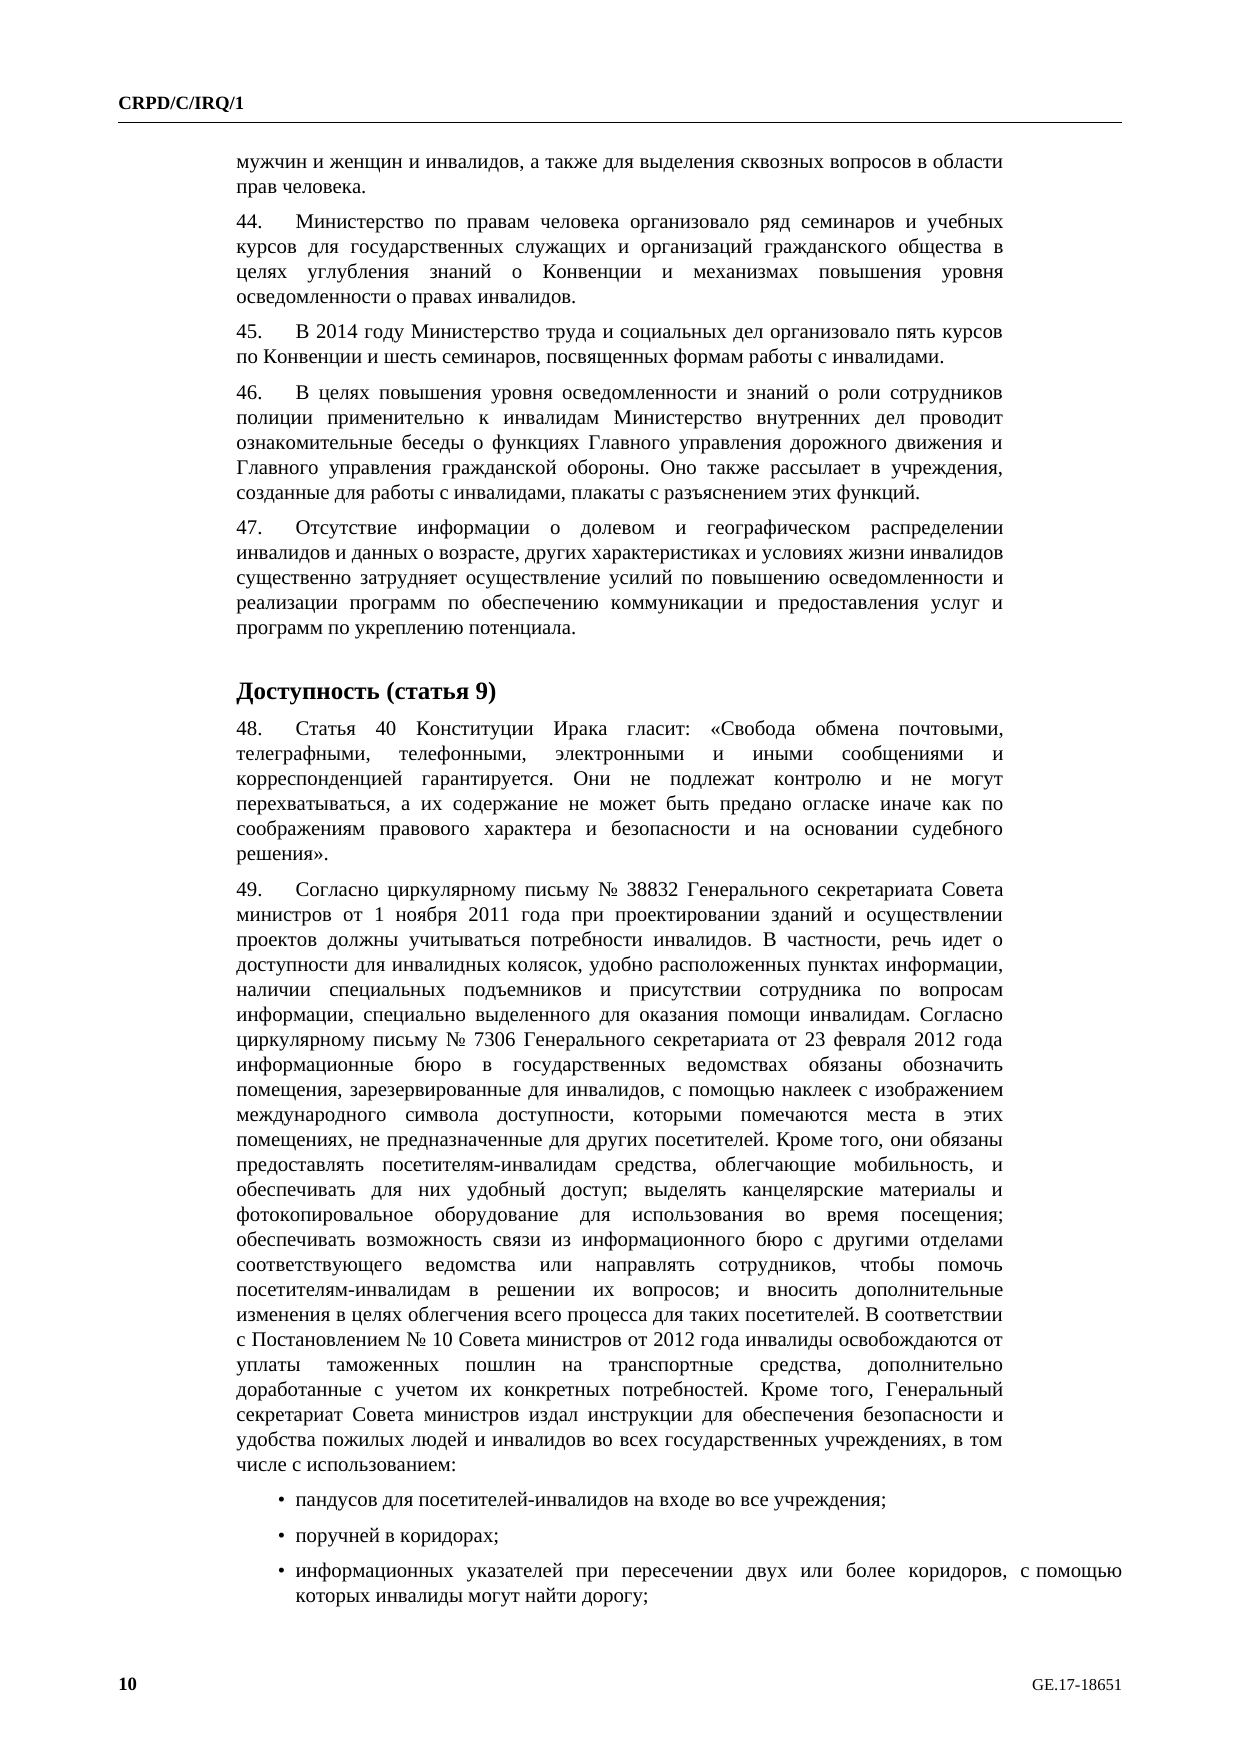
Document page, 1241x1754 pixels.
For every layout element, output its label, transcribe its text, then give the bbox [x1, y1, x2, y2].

text 44. Министерство по правам человека организовало ряд семинаров и учебных курсов для государственных служащих и организаций гражданского общества в целях углубления знаний о Конвенции и механизмах повышения уровня осведомленности о правах инвалидов. [236, 208, 1004, 308]
text Доступность (cтатья 9) [118, 677, 1004, 705]
text 49. Согласно циркулярному письму № 38832 Генерального секретариата Совета министров от 1 ноября 2011 года при проектировании зданий и осуществлении проектов должны учитываться потребности инвалидов. В частности, речь идет о доступности для инвалидных колясок, удобно расположенных пунктах информации, наличии специальных подъемников и присутствии сотрудника по вопросам информации, специально выделенного для оказания помощи инвалидам. Согласно циркулярному письму № 7306 Генерального секретариата от 23 февраля 2012 года информационные бюро в государственных ведомствах обязаны обозначить помещения, зарезервированные для инвалидов, с помощью наклеек с изображением международного символа доступности, которыми помечаются места в этих помещениях, не предназначенные для других посетителей. Кроме того, они обязаны предоставлять посетителям-инвалидам средства, облегчающие мобильность, и обеспечивать для них удобный доступ; выделять канцелярские материалы и фотокопировальное оборудование для использования во время посещения; обеспечивать возможность связи из информационного бюро с другими отделами соответствующего ведомства или направлять сотрудников, чтобы помочь посетителям-инвалидам в решении их вопросов; и вносить дополнительные изменения в целях облегчения всего процесса для таких посетителей. В соответствии с Постановлением № 10 Совета министров от 2012 года инвалиды освобождаются от уплаты таможенных пошлин на транспортные средства, дополнительно доработанные с учетом их конкретных потребностей. Кроме того, Генеральный секретариат Совета министров издал инструкции для обеспечения безопасности и удобства пожилых людей и инвалидов во всех государственных учреждениях, в том числе с использованием: [236, 876, 1004, 1476]
text поручней в коридорах; [278, 1522, 1122, 1547]
text 45. В 2014 году Министерство труда и социальных дел организовало пять курсов по Конвенции и шесть семинаров, посвященных формам работы с инвалидами. [236, 318, 1004, 368]
text информационных указателей при пересечении двух или более коридоров, с помощью которых инвалиды могут найти дорогу; [278, 1557, 1122, 1607]
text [236, 148, 1004, 198]
text 47. Отсутствие информации о долевом и географическом распределении инвалидов и данных о возрасте, других характеристиках и условиях жизни инвалидов существенно затрудняет осуществление усилий по повышению осведомленности и реализации программ по обеспечению коммуникации и предоставления услуг и программ по укреплению потенциала. [236, 514, 1004, 639]
text пандусов для посетителей-инвалидов на входе во все учреждения; [278, 1486, 1122, 1511]
text 46. В целях повышения уровня осведомленности и знаний о роли сотрудников полиции применительно к инвалидам Министерство внутренних дел проводит ознакомительные беседы о функциях Главного управления дорожного движения и Главного управления гражданской обороны. Оно также рассылает в учреждения, созданные для работы с инвалидами, плакаты с разъяснением этих функций. [236, 379, 1004, 504]
text 48. Статья 40 Конституции Ирака гласит: «Свобода обмена почтовыми, телеграфными, телефонными, электронными и иными сообщениями и корреспонденцией гарантируется. Они не подлежат контролю и не могут перехватываться, а их содержание не может быть предано огласке иначе как по соображениям правового характера и безопасности и на основании судебного решения». [236, 715, 1004, 865]
